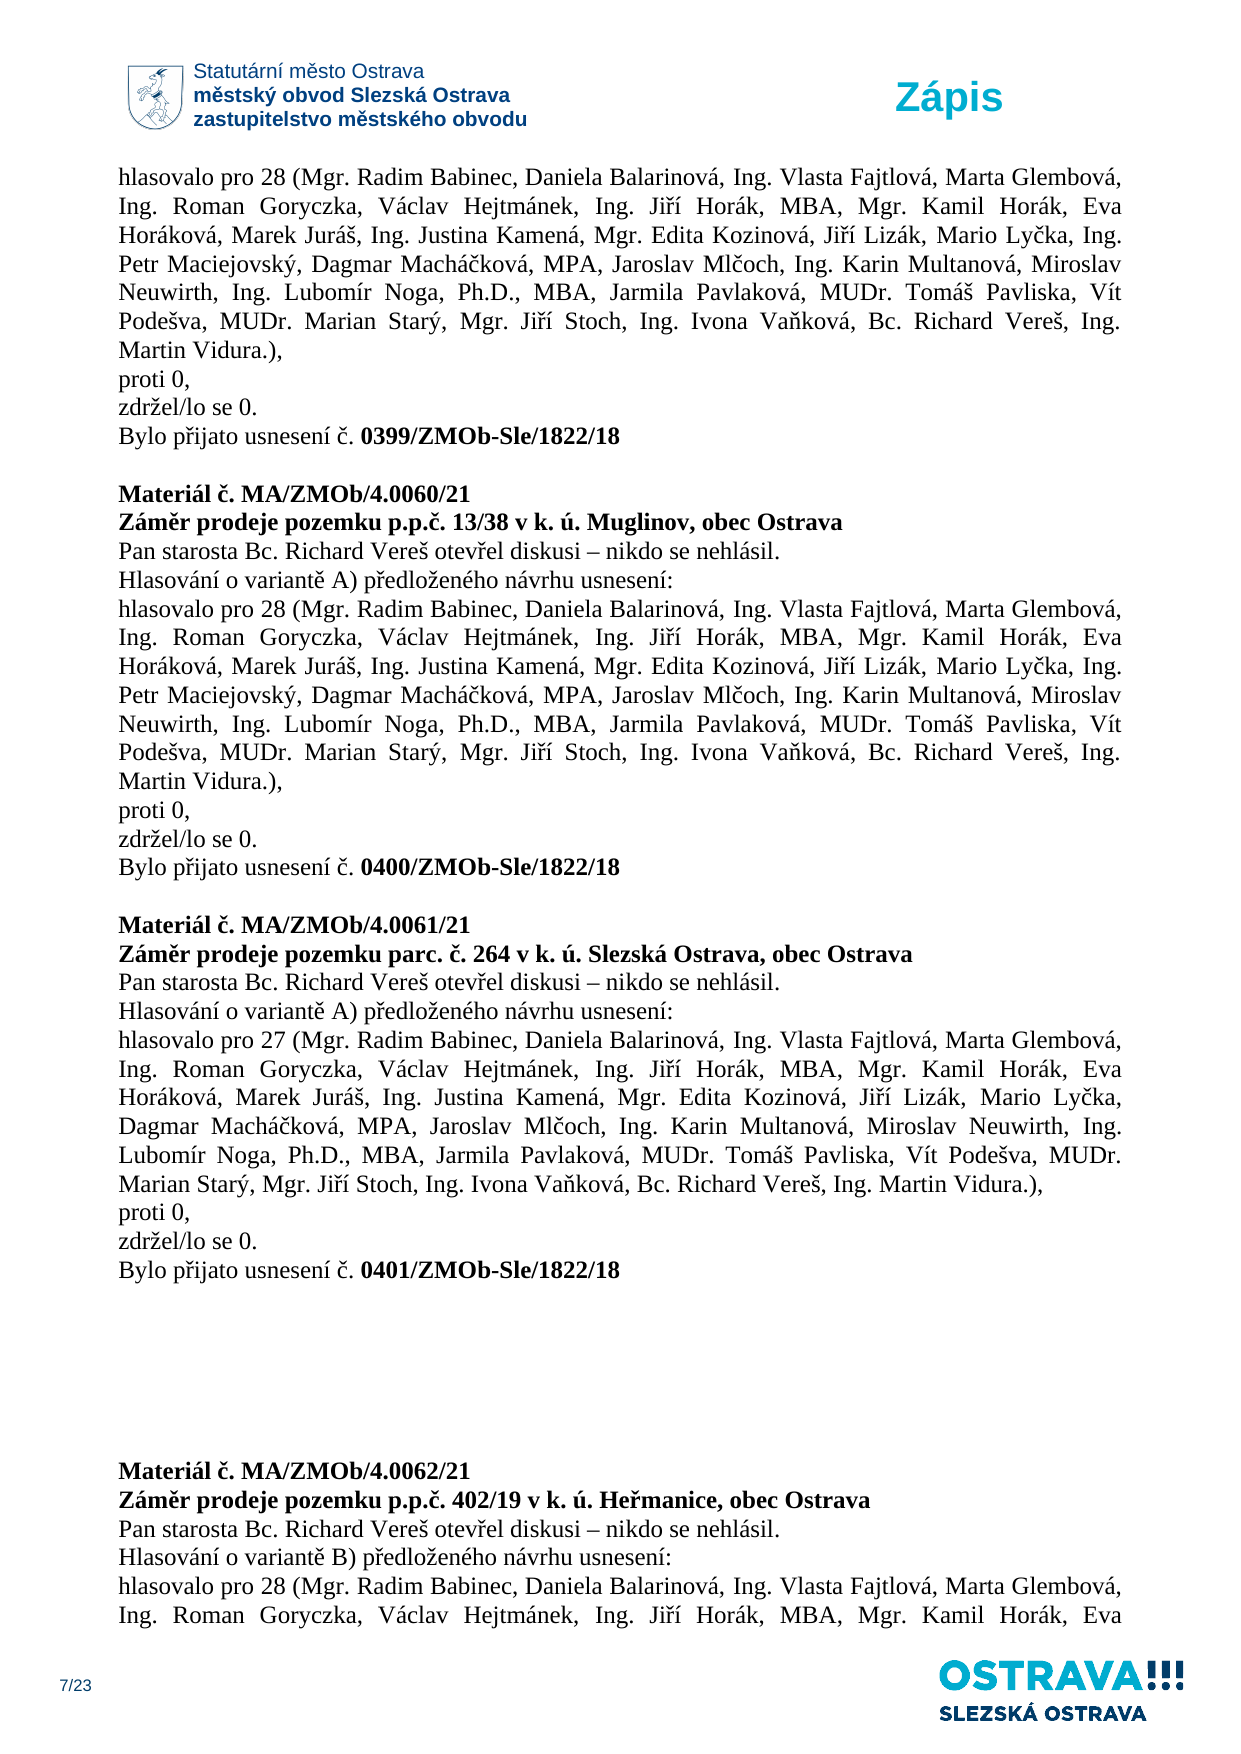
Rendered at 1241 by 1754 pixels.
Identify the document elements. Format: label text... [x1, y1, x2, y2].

text Materiál č. MA/ZMOb/4.0062/21 [118, 1456, 1122, 1485]
text zdržel/lo se 0. [118, 392, 1122, 421]
text proti 0, [118, 1197, 1122, 1226]
text Hlasování o variantě A) předloženého návrhu usnesení: [118, 996, 1122, 1025]
picture [939, 1660, 1184, 1721]
text zdržel/lo se 0. [118, 824, 1122, 852]
text Bylo přijato usnesení č. 0399/ZMOb-Sle/1822/18 [118, 421, 1122, 450]
text Bylo přijato usnesení č. 0401/ZMOb-Sle/1822/18 [118, 1255, 1122, 1284]
text zdržel/lo se 0. [118, 1226, 1122, 1255]
text Materiál č. MA/ZMOb/4.0061/21 [118, 910, 1122, 939]
text Pan starosta Bc. Richard Vereš otevřel diskusi – nikdo se nehlásil. [118, 967, 1122, 996]
text proti 0, [118, 364, 1122, 392]
text hlasovalo pro 27 (Mgr. Radim Babinec, Daniela Balarinová, Ing. Vlasta Fajtlová, Marta Glembová, Ing. Roman Goryczka, Václav Hejtmánek, Ing. Jiří Horák, MBA, Mgr. Kamil Horák, Eva Horáková, Marek Juráš, Ing. Justina Kamená, Mgr. Edita Kozinová, Jiří Lizák, Mario Lyčka, Dagmar Macháčková, MPA, Jaroslav Mlčoch, Ing. Karin Multanová, Miroslav Neuwirth, Ing. Lubomír Noga, Ph.D., MBA, Jarmila Pavlaková, MUDr. Tomáš Pavliska, Vít Podešva, MUDr. Marian Starý, Mgr. Jiří Stoch, Ing. Ivona Vaňková, Bc. Richard Vereš, Ing. Martin Vidura.), [118, 1025, 1122, 1197]
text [118, 1571, 1122, 1629]
text Pan starosta Bc. Richard Vereš otevřel diskusi – nikdo se nehlásil. [118, 1514, 1122, 1542]
text Hlasování o variantě B) předloženého návrhu usnesení: [118, 1542, 1122, 1571]
text Hlasování o variantě A) předloženého návrhu usnesení: [118, 565, 1122, 594]
picture [127, 65, 184, 130]
text Záměr prodeje pozemku p.p.č. 402/19 v k. ú. Heřmanice, obec Ostrava [118, 1485, 1122, 1514]
text Materiál č. MA/ZMOb/4.0060/21 [118, 479, 1122, 507]
text proti 0, [118, 795, 1122, 824]
text Bylo přijato usnesení č. 0400/ZMOb-Sle/1822/18 [118, 852, 1122, 881]
text Záměr prodeje pozemku parc. č. 264 v k. ú. Slezská Ostrava, obec Ostrava [118, 939, 1122, 967]
text Záměr prodeje pozemku p.p.č. 13/38 v k. ú. Muglinov, obec Ostrava [118, 507, 1122, 536]
text Pan starosta Bc. Richard Vereš otevřel diskusi – nikdo se nehlásil. [118, 536, 1122, 565]
